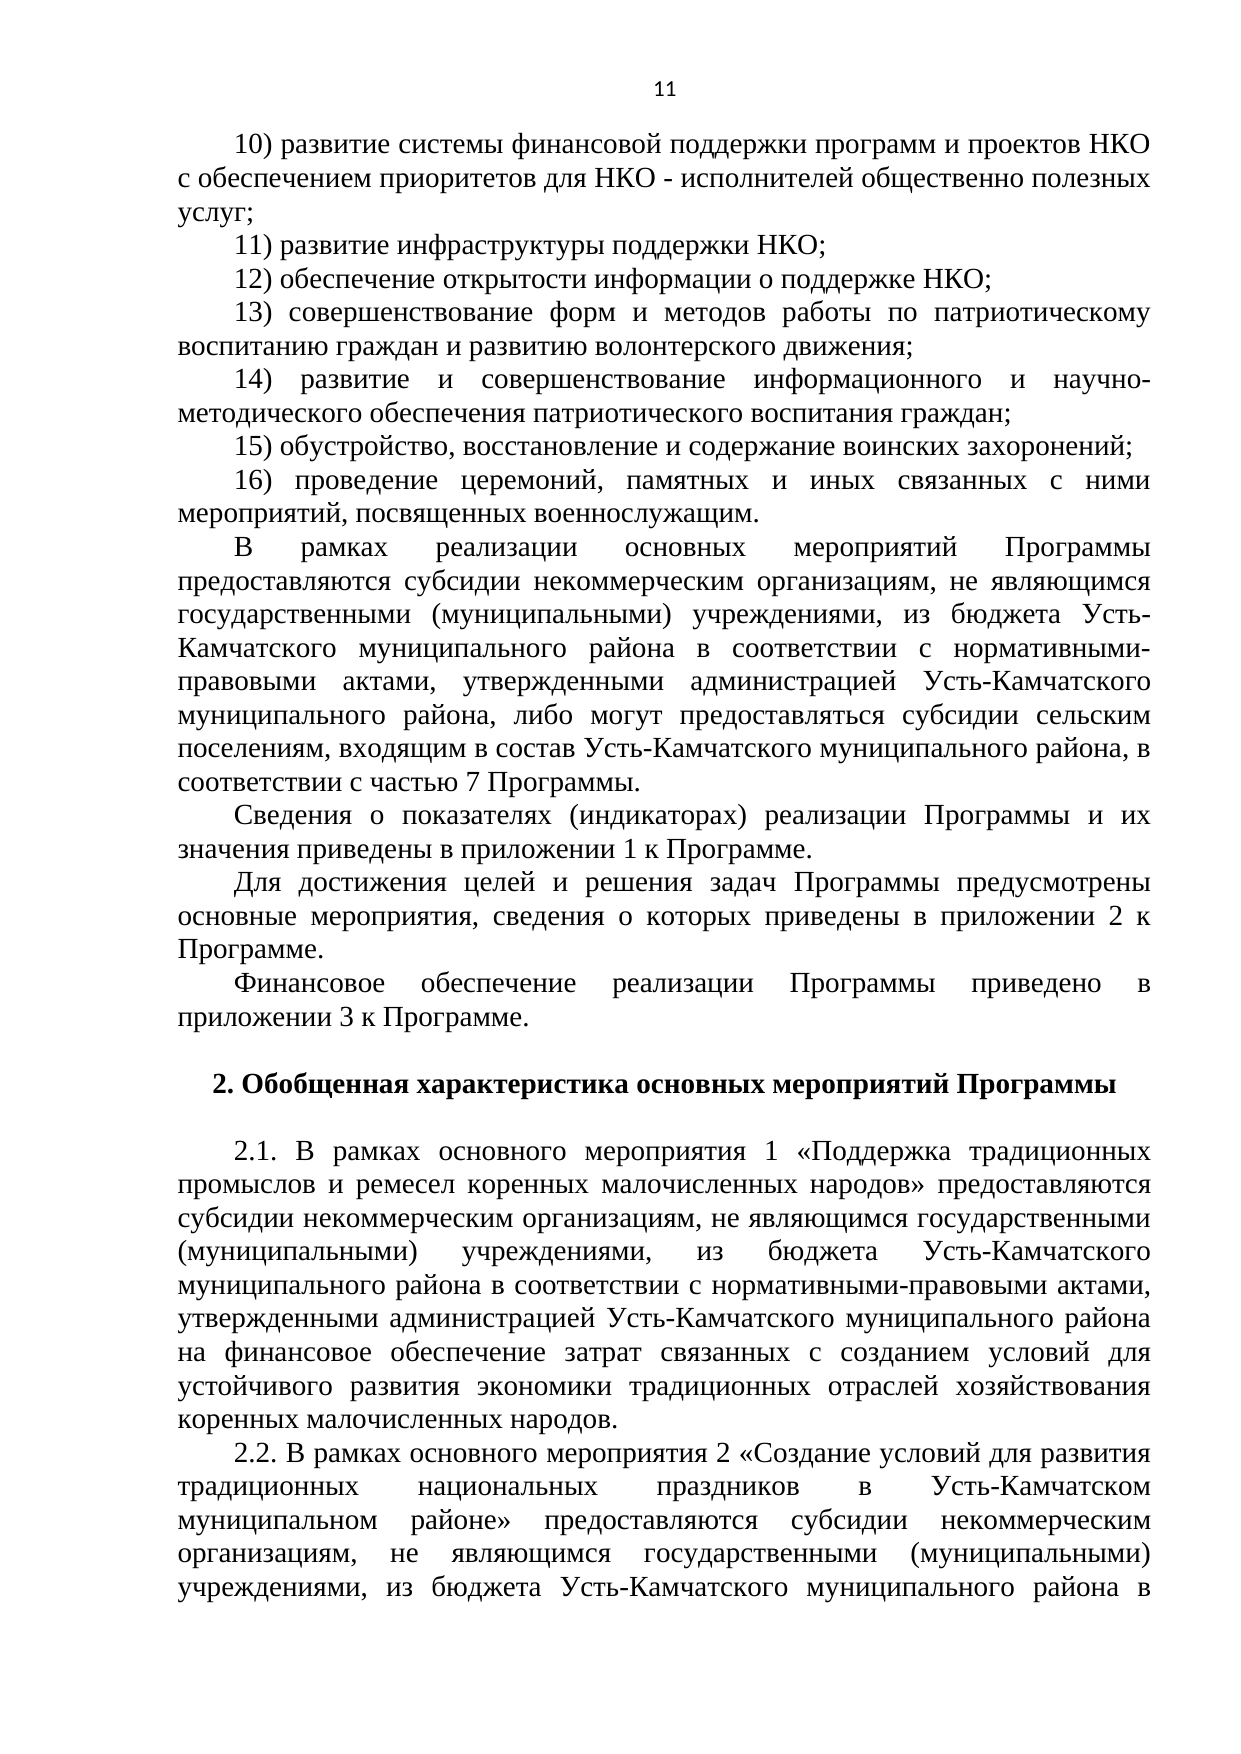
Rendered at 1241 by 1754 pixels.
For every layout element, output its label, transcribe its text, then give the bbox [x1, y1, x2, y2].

text Финансовое обеспечение реализации Программы приведено в приложении 3 к Программе. [177, 965, 1152, 1032]
text 11) развитие инфраструктуры поддержки НКО; [177, 227, 1152, 261]
text 2. Обобщенная характеристика основных мероприятий Программы [177, 1066, 1152, 1099]
text 2.1. В рамках основного мероприятия 1 «Поддержка традиционных промыслов и ремесел коренных малочисленных народов» предоставляются субсидии некоммерческим организациям, не являющимся государственными (муниципальными) учреждениями, из бюджета Усть-Камчатского муниципального района в соответствии с нормативными-правовыми актами, утвержденными администрацией Усть-Камчатского муниципального района на финансовое обеспечение затрат связанных с созданием условий для устойчивого развития экономики традиционных отраслей хозяйствования коренных малочисленных народов. [177, 1133, 1152, 1435]
text 10) развитие системы финансовой поддержки программ и проектов НКО с обеспечением приоритетов для НКО - исполнителей общественно полезных услуг; [177, 127, 1152, 227]
text В рамках реализации основных мероприятий Программы предоставляются субсидии некоммерческим организациям, не являющимся государственными (муниципальными) учреждениями, из бюджета Усть-Камчатского муниципального района в соответствии с нормативными-правовыми актами, утвержденными администрацией Усть-Камчатского муниципального района, либо могут предоставляться субсидии сельским поселениям, входящим в состав Усть-Камчатского муниципального района, в соответствии с частью 7 Программы. [177, 529, 1152, 797]
text 12) обеспечение открытости информации о поддержке НКО; [177, 261, 1152, 294]
text 14) развитие и совершенствование информационного и научно-методического обеспечения патриотического воспитания граждан; [177, 361, 1152, 428]
text Сведения о показателях (индикаторах) реализации Программы и их значения приведены в приложении 1 к Программе. [177, 797, 1152, 864]
text 13) совершенствование форм и методов работы по патриотическому воспитанию граждан и развитию волонтерского движения; [177, 294, 1152, 361]
text Для достижения целей и решения задач Программы предусмотрены основные мероприятия, сведения о которых приведены в приложении 2 к Программе. [177, 864, 1152, 965]
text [177, 1435, 1152, 1602]
text 15) обустройство, восстановление и содержание воинских захоронений; [177, 428, 1152, 462]
text 16) проведение церемоний, памятных и иных связанных с ними мероприятий, посвященных военнослужащим. [177, 462, 1152, 529]
